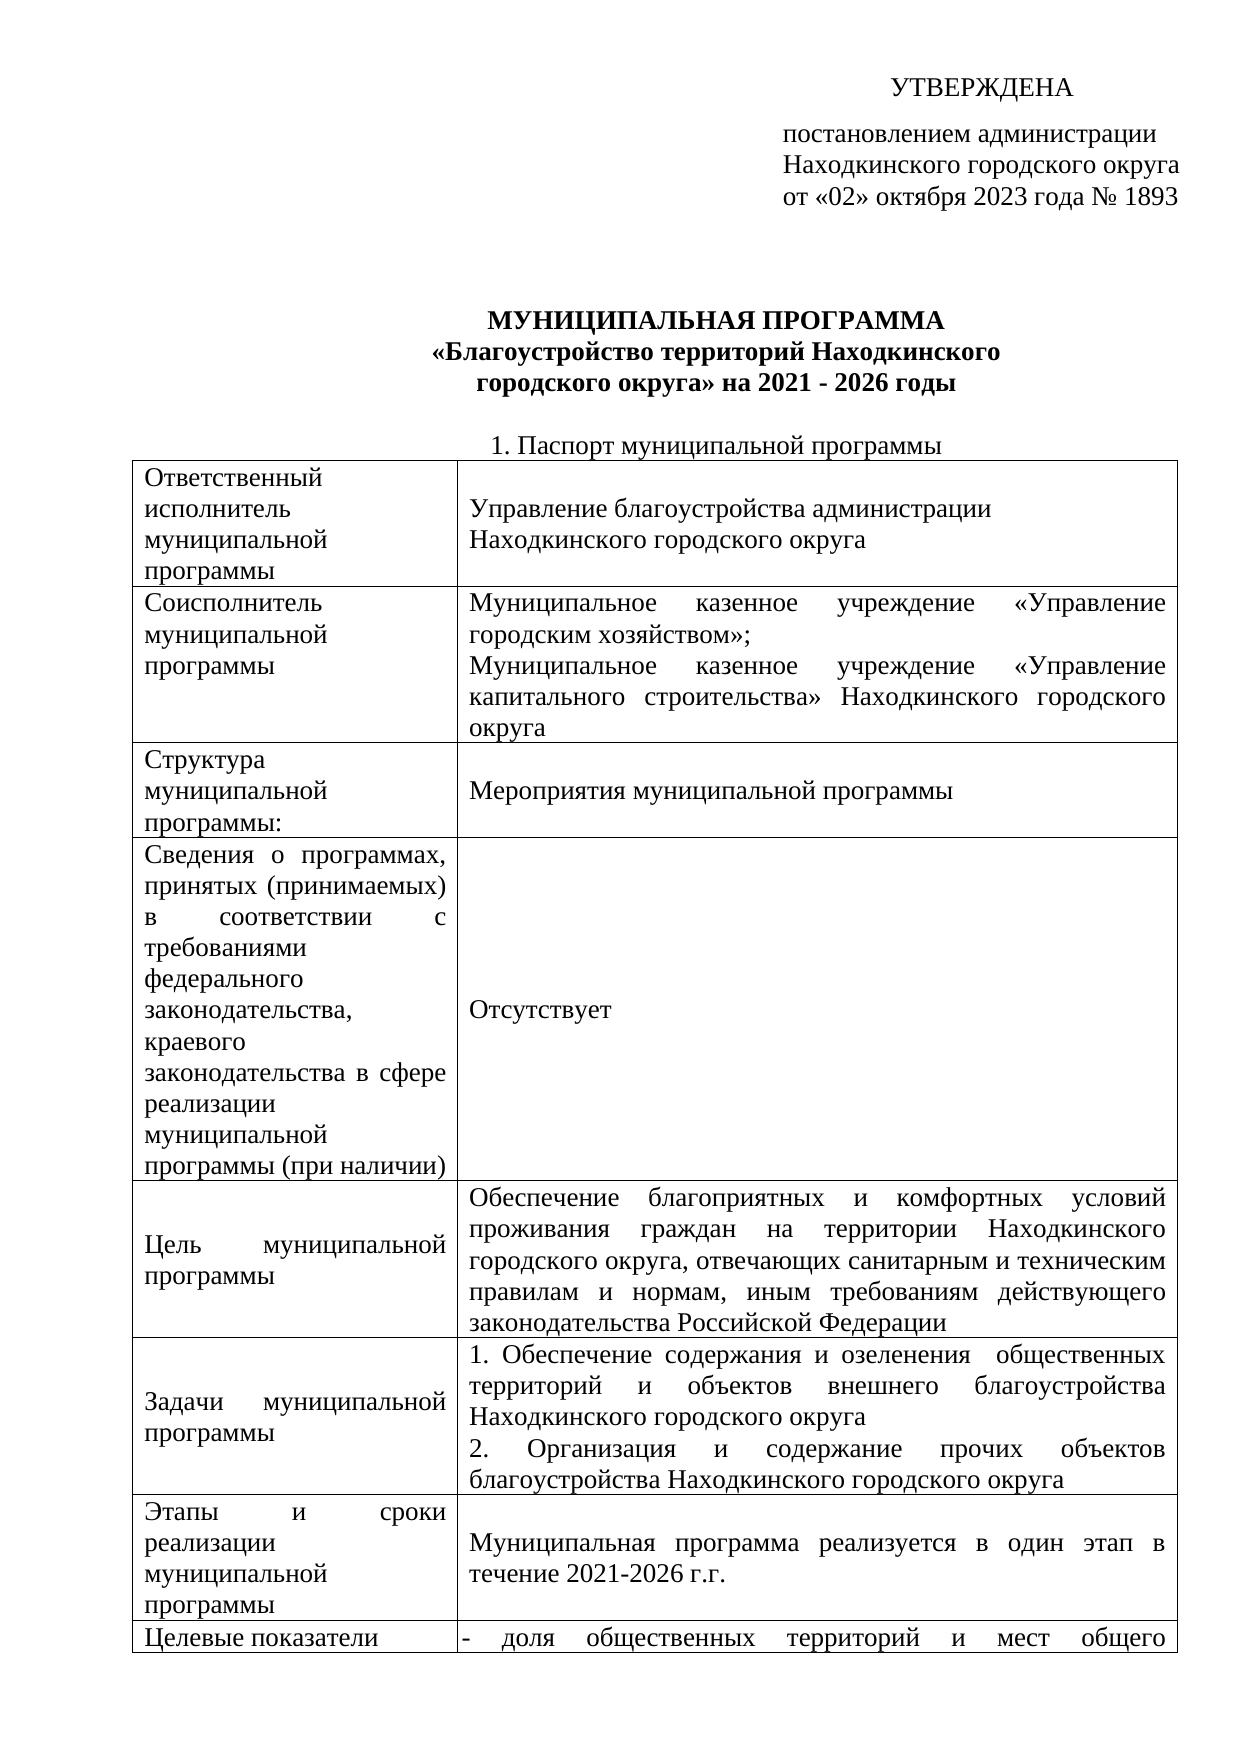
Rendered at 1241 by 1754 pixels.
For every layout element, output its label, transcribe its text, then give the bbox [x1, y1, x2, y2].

text от «02» октября 2023 года № 1893 [783, 179, 1181, 211]
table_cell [458, 1621, 1177, 1652]
table_cell Муниципальное казенное учреждение «Управление городским хозяйством»; Муниципальное казенное учреждение «Управление капитального строительства» Находкинского городского округа [458, 587, 1177, 742]
table_cell Соисполнитель муниципальной программы [133, 587, 457, 742]
table_cell 1. Обеспечение содержания и озеленения общественных территорий и объектов внешнего благоустройства Находкинского городского округа 2. Организация и содержание прочих объектов благоустройства Находкинского городского округа [458, 1338, 1177, 1494]
table_cell Обеспечение благоприятных и комфортных условий проживания граждан на территории Находкинского городского округа, отвечающих санитарным и техническим правилам и нормам, иным требованиям действующего законодательства Российской Федерации [458, 1181, 1177, 1337]
text постановлением администрации [783, 117, 1181, 148]
table_cell Сведения о программах, принятых (принимаемых) в соответствии с требованиями федерального законодательства, краевого законодательства в сфере реализации муниципальной программы (при наличии) [133, 838, 457, 1180]
table_cell Отсутствует [458, 838, 1177, 1180]
table_header Управление благоустройства администрации Находкинского городского округа [458, 461, 1177, 586]
table_cell Этапы и сроки реализации муниципальной программы [133, 1495, 457, 1619]
table_cell Цель муниципальной программы [133, 1181, 457, 1337]
table_cell Мероприятия муниципальной программы [458, 743, 1177, 837]
table_cell Муниципальная программа реализуется в один этап в течение 2021-2026 г.г. [458, 1495, 1177, 1619]
table_cell Структура муниципальной программы: [133, 743, 457, 837]
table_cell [133, 1621, 457, 1652]
table_header Ответственный исполнитель муниципальной программы [133, 461, 457, 586]
title городского округа» на 2021 - 2026 годы [177, 366, 1181, 398]
text Находкинского городского округа [783, 148, 1181, 179]
text УТВЕРЖДЕНА [783, 71, 1181, 102]
title МУНИЦИПАЛЬНАЯ ПРОГРАММА [177, 304, 1181, 335]
title «Благоустройство территорий Находкинского [177, 335, 1181, 366]
text 1. Паспорт муниципальной программы [177, 429, 1181, 460]
table_cell Задачи муниципальной программы [133, 1338, 457, 1494]
